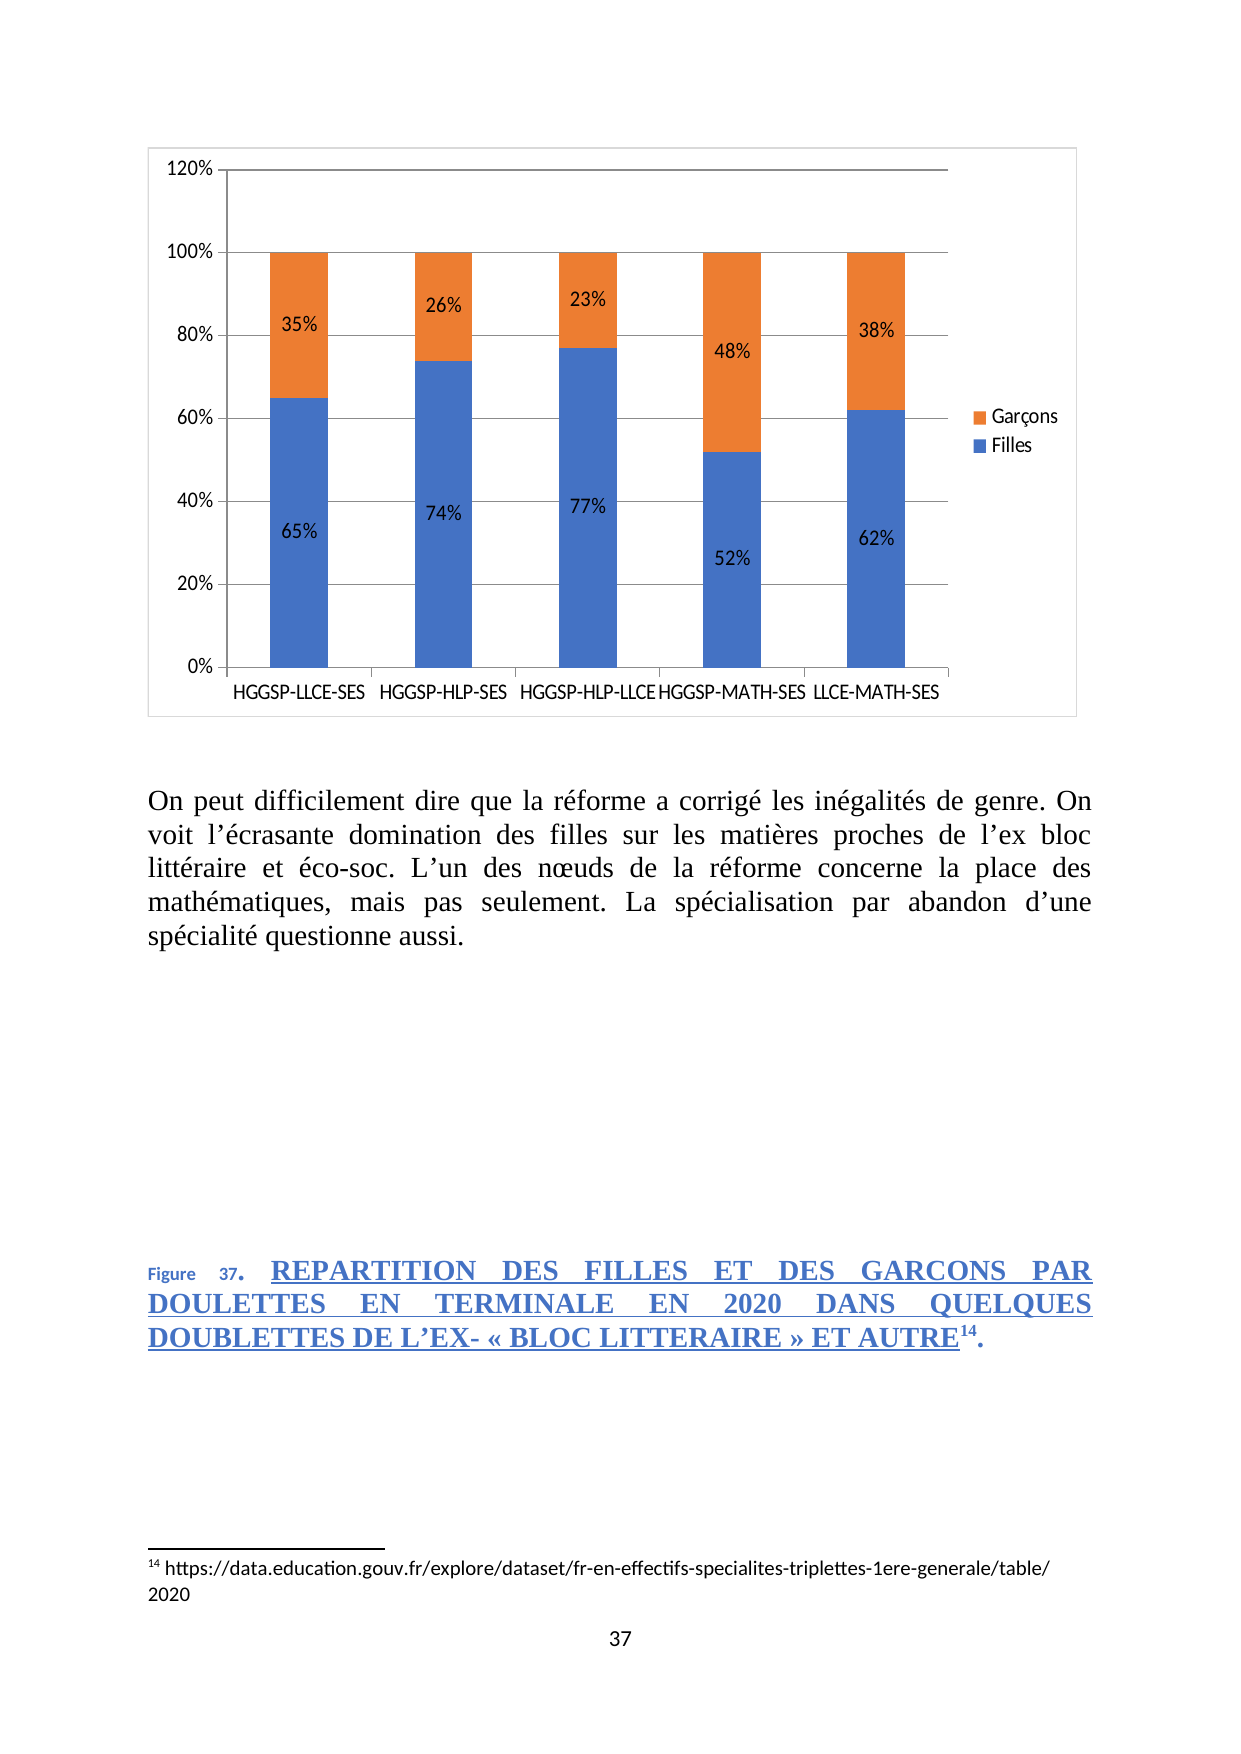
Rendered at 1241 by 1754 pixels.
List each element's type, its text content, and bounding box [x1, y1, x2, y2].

text On peut difficilement dire que la réforme a corrigé les inégalités de genre. On voit l’écrasante domination des filles sur les matières proches de l’ex bloc littéraire et éco-soc. L’un des nœuds de la réforme concerne la place des mathématiques, mais pas seulement. La spécialisation par abandon d’une spécialité questionne aussi. [148, 783, 1093, 951]
